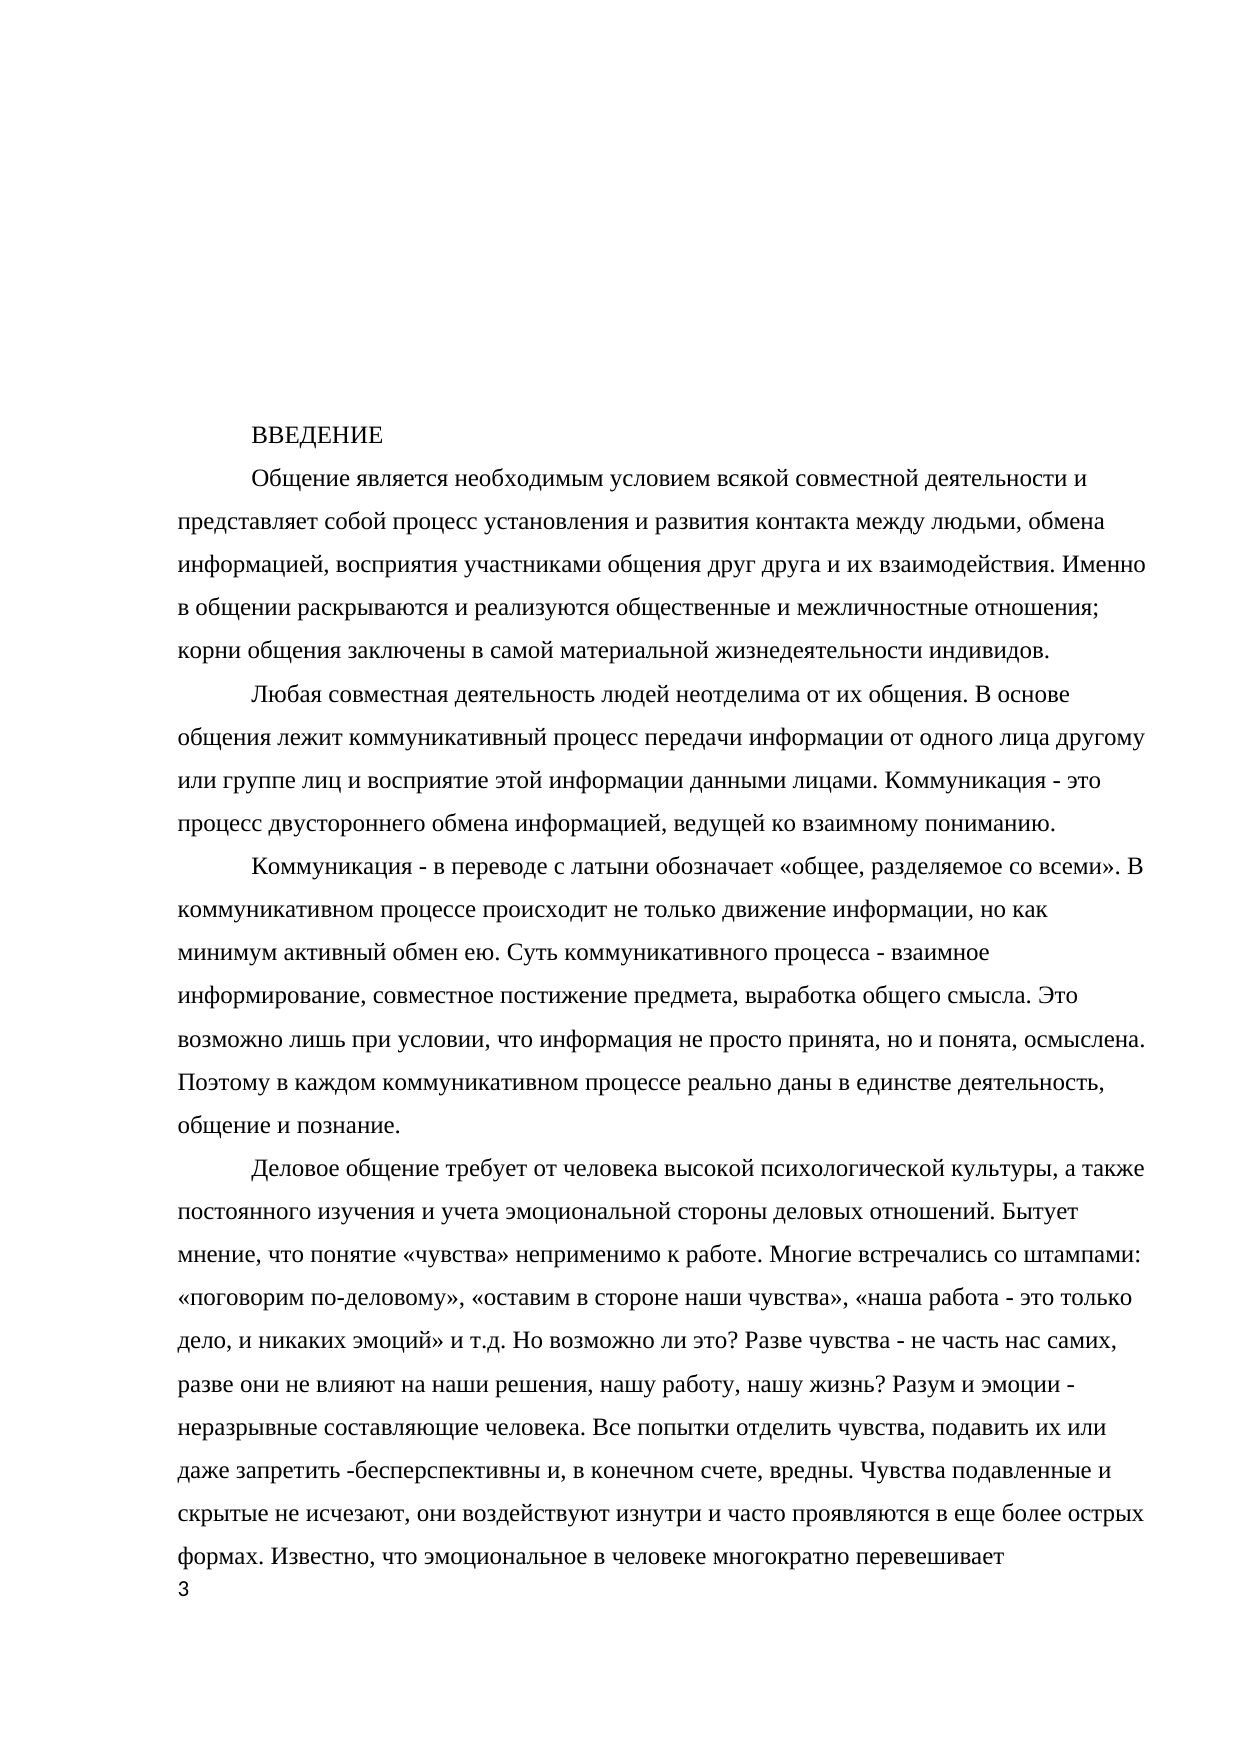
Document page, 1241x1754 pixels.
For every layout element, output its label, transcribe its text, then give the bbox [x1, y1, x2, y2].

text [177, 1153, 1152, 1570]
text ВВЕДЕНИЕ [177, 420, 1152, 449]
text Общение является необходимым условием всякой совместной деятельности и представляет собой процесс установления и развития контакта между людьми, обмена информацией, восприятия участниками общения друг друга и их взаимодействия. Именно в общении раскрываются и реализуются общественные и межличностные отношения; корни общения заключены в самой материальной жизнедеятельности индивидов. [177, 463, 1152, 664]
text Любая совместная деятельность людей неотделима от их общения. В основе общения лежит коммуникативный процесс передачи информации от одного лица другому или группе лиц и восприятие этой информации данными лицами. Коммуникация - это процесс двустороннего обмена информацией, ведущей ко взаимному пониманию. [177, 679, 1152, 837]
text Коммуникация - в переводе с латыни обозначает «общее, разделяемое со всеми». В коммуникативном процессе происходит не только движение информации, но как минимум активный обмен ею. Суть коммуникативного процесса - взаимное информирование, совместное постижение предмета, выработка общего смысла. Это возможно лишь при условии, что информация не просто принята, но и понята, осмыслена. Поэтому в каждом коммуникативном процессе реально даны в единстве деятельность, общение и познание. [177, 851, 1152, 1139]
